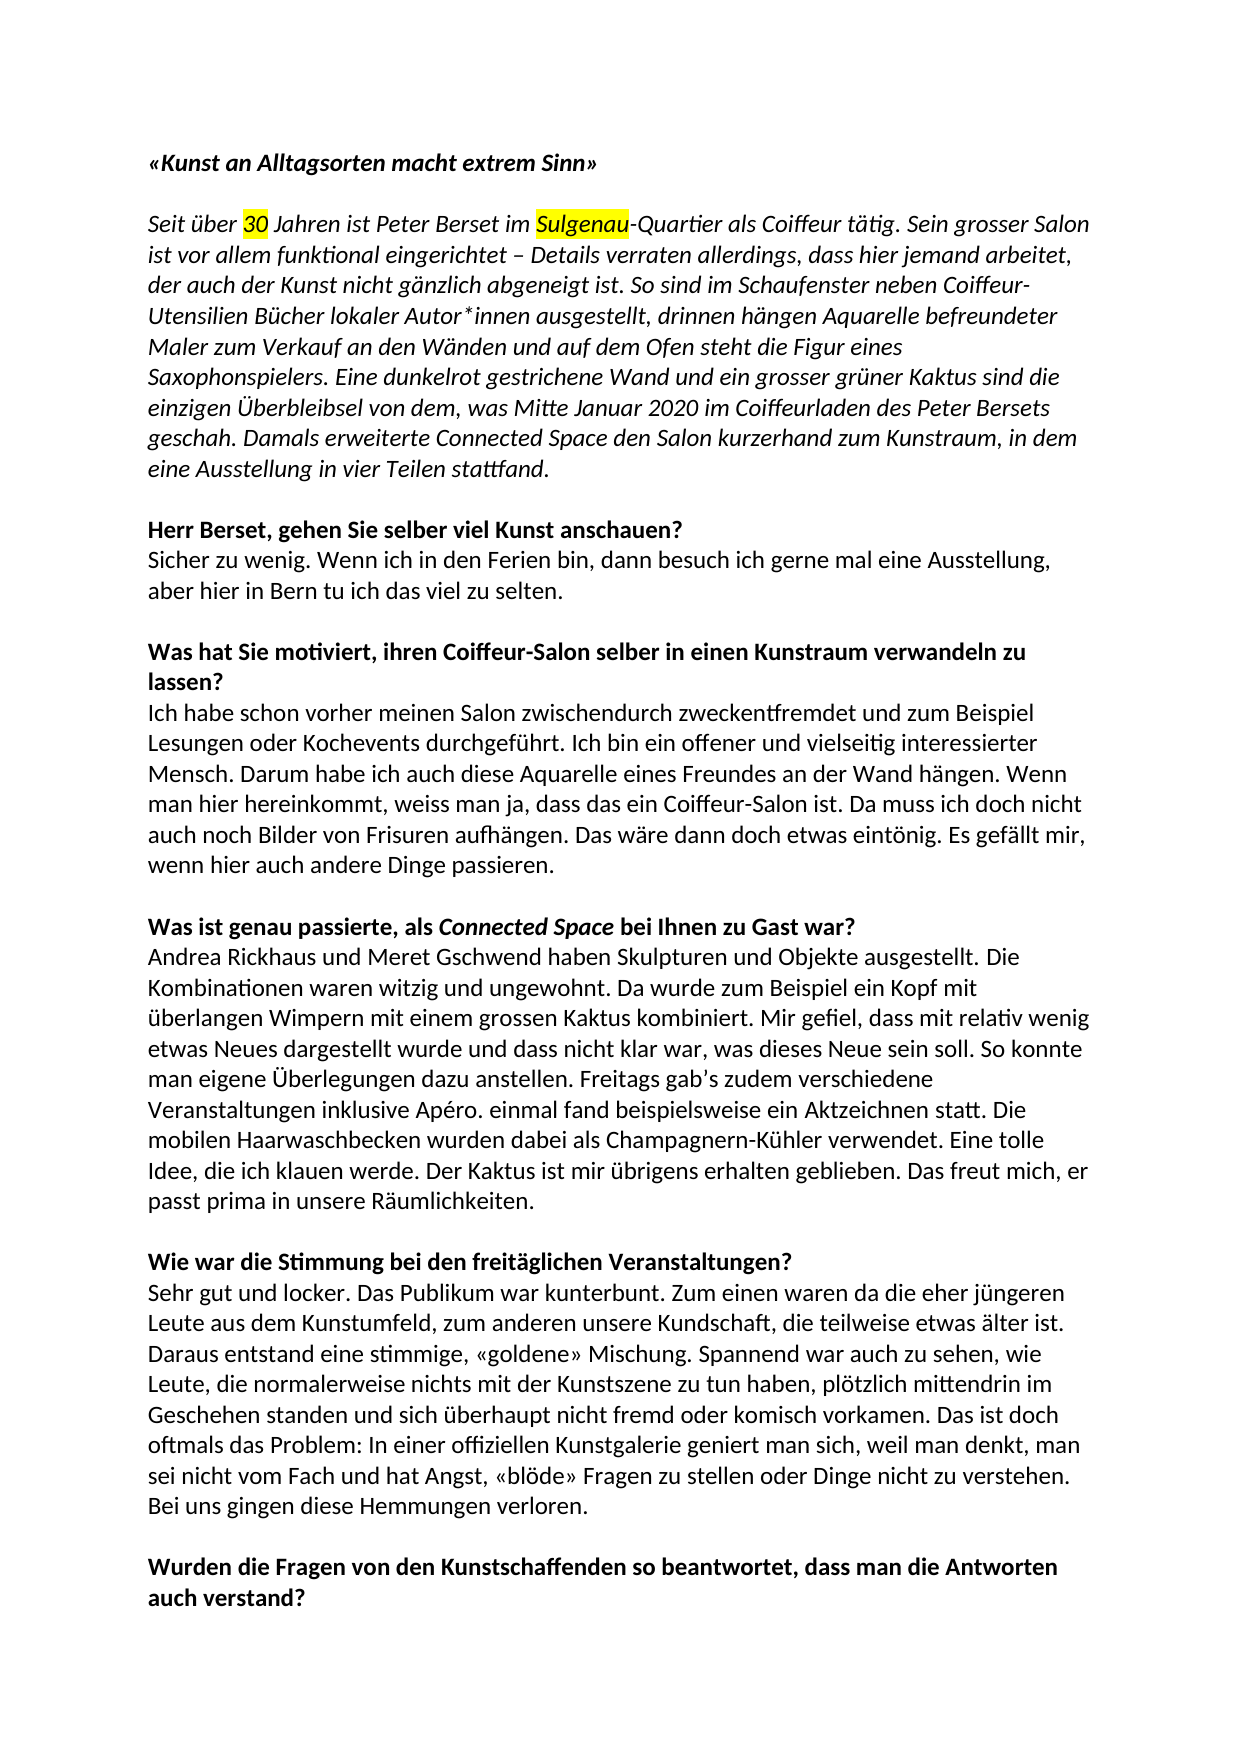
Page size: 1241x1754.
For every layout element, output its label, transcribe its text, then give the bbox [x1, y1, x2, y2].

text Seit über 30 Jahren ist Peter Berset im Sulgenau-Quartier als Coiffeur tätig. Sein grosser Salon ist vor allem funktional eingerichtet – Details verraten allerdings, dass hier jemand arbeitet, der auch der Kunst nicht gänzlich abgeneigt ist. So sind im Schaufenster neben Coiffeur-Utensilien Bücher lokaler Autor*innen ausgestellt, drinnen hängen Aquarelle befreundeter Maler zum Verkauf an den Wänden und auf dem Ofen steht die Figur eines Saxophonspielers. Eine dunkelrot gestrichene Wand und ein grosser grüner Kaktus sind die einzigen Überbleibsel von dem, was Mitte Januar 2020 im Coiffeurladen des Peter Bersets geschah. Damals erweiterte Connected Space den Salon kurzerhand zum Kunstraum, in dem eine Ausstellung in vier Teilen stattfand. [148, 209, 1093, 483]
text Andrea Rickhaus und Meret Gschwend haben Skulpturen und Objekte ausgestellt. Die Kombinationen waren witzig und ungewohnt. Da wurde zum Beispiel ein Kopf mit überlangen Wimpern mit einem grossen Kaktus kombiniert. Mir gefiel, dass mit relativ wenig etwas Neues dargestellt wurde und dass nicht klar war, was dieses Neue sein soll. So konnte man eigene Überlegungen dazu anstellen. Freitags gab’s zudem verschiedene Veranstaltungen inklusive Apéro. einmal fand beispielsweise ein Aktzeichnen statt. Die mobilen Haarwaschbecken wurden dabei als Champagnern-Kühler verwendet. Eine tolle Idee, die ich klauen werde. Der Kaktus ist mir übrigens erhalten geblieben. Das freut mich, er passt prima in unsere Räumlichkeiten. [148, 941, 1093, 1216]
text Sicher zu wenig. Wenn ich in den Ferien bin, dann besuch ich gerne mal eine Ausstellung, aber hier in Bern tu ich das viel zu selten. [148, 544, 1093, 605]
text Was hat Sie motiviert, ihren Coiffeur-Salon selber in einen Kunstraum verwandeln zu lassen? [148, 636, 1093, 697]
text Wie war die Stimmung bei den freitäglichen Veranstaltungen? [148, 1246, 1093, 1277]
text Herr Berset, gehen Sie selber viel Kunst anschauen? [148, 514, 1093, 544]
text Sehr gut und locker. Das Publikum war kunterbunt. Zum einen waren da die eher jüngeren Leute aus dem Kunstumfeld, zum anderen unsere Kundschaft, die teilweise etwas älter ist. Daraus entstand eine stimmige, «goldene» Mischung. Spannend war auch zu sehen, wie Leute, die normalerweise nichts mit der Kunstszene zu tun haben, plötzlich mittendrin im Geschehen standen und sich überhaupt nicht fremd oder komisch vorkamen. Das ist doch oftmals das Problem: In einer offiziellen Kunstgalerie geniert man sich, weil man denkt, man sei nicht vom Fach und hat Angst, «blöde» Fragen zu stellen oder Dinge nicht zu verstehen. Bei uns gingen diese Hemmungen verloren. [148, 1277, 1093, 1521]
text «Kunst an Alltagsorten macht extrem Sinn» [148, 148, 1093, 178]
text Was ist genau passierte, als Connected Space bei Ihnen zu Gast war? [148, 911, 1093, 941]
text Wurden die Fragen von den Kunstschaffenden so beantwortet, dass man die Antworten auch verstand? [148, 1552, 1093, 1613]
text Ich habe schon vorher meinen Salon zwischendurch zweckentfremdet und zum Beispiel Lesungen oder Kochevents durchgeführt. Ich bin ein offener und vielseitig interessierter Mensch. Darum habe ich auch diese Aquarelle eines Freundes an der Wand hängen. Wenn man hier hereinkommt, weiss man ja, dass das ein Coiffeur-Salon ist. Da muss ich doch nicht auch noch Bilder von Frisuren aufhängen. Das wäre dann doch etwas eintönig. Es gefällt mir, wenn hier auch andere Dinge passieren. [148, 697, 1093, 880]
